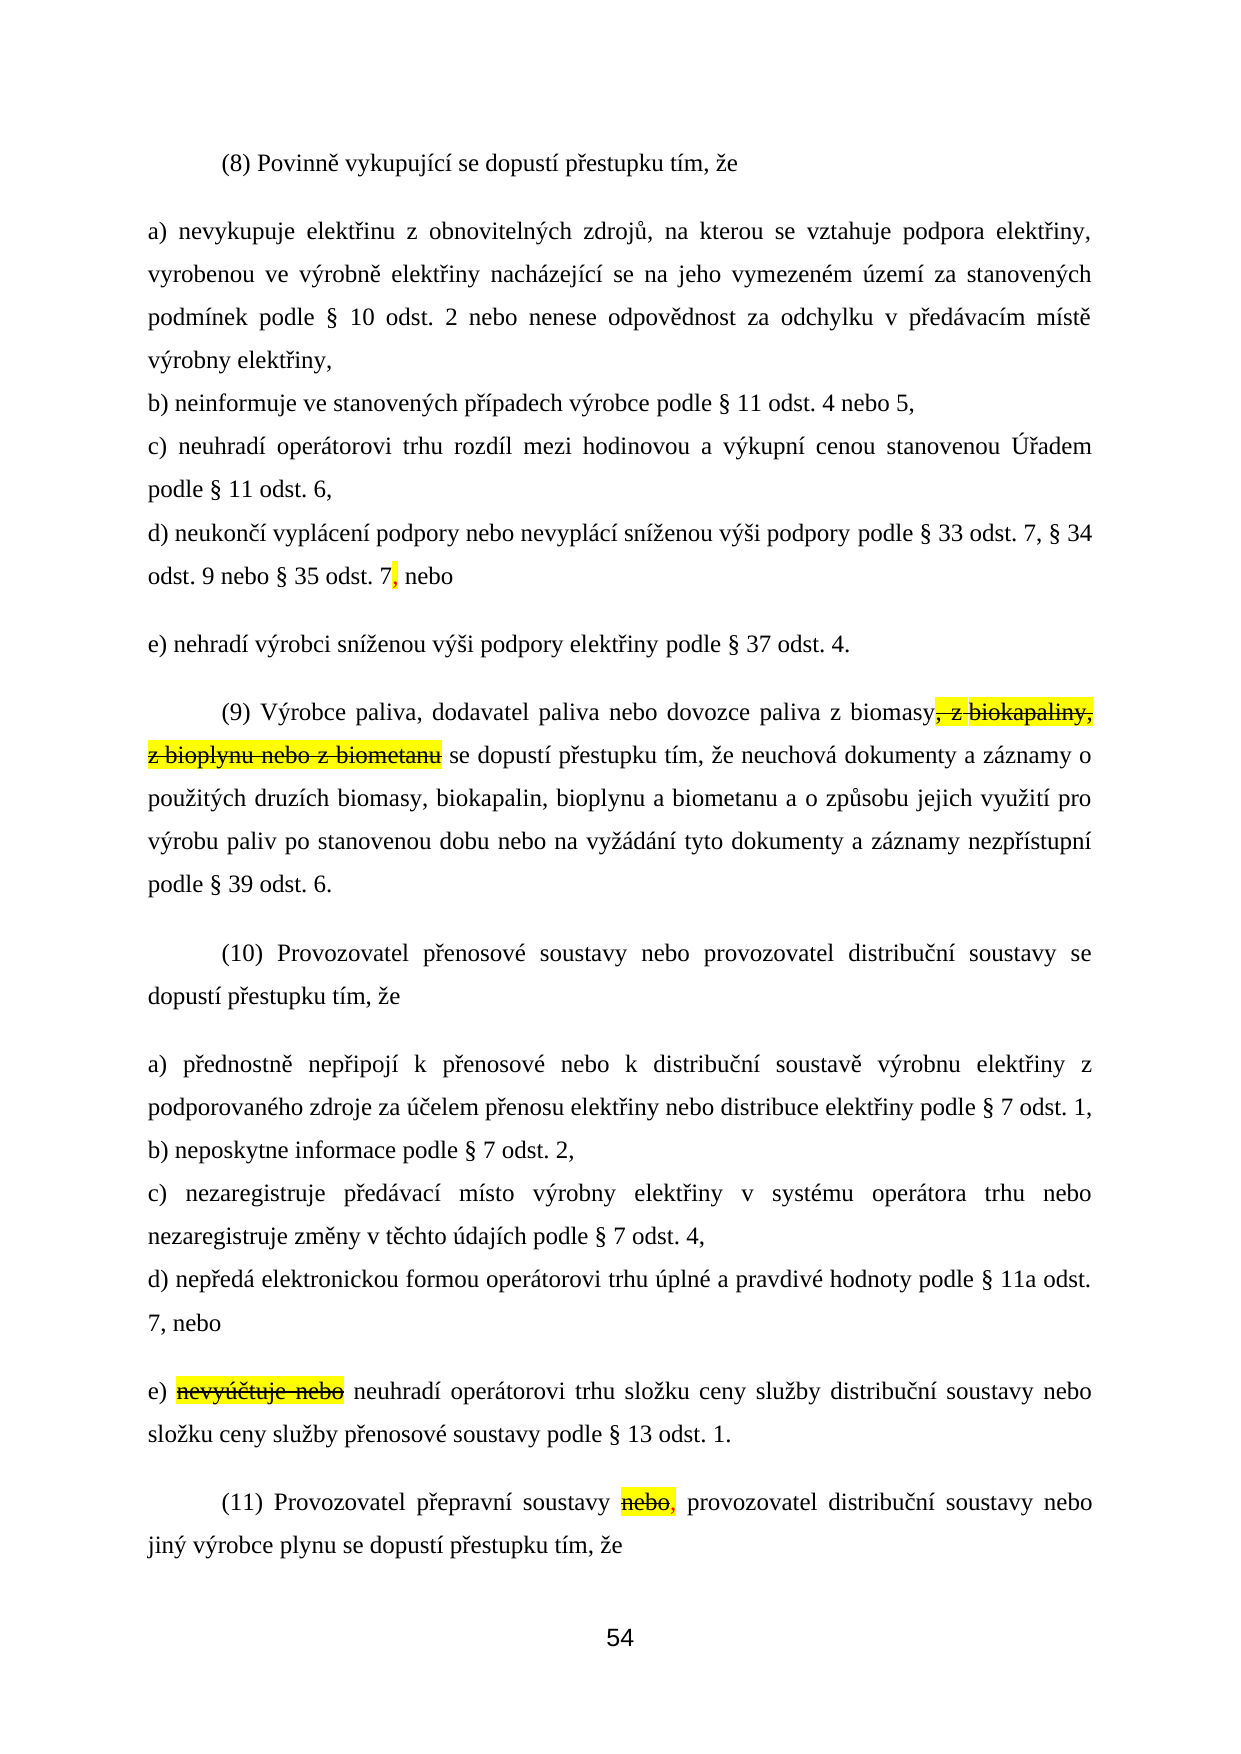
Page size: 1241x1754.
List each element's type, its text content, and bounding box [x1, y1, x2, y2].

text (9) Výrobce paliva, dodavatel paliva nebo dovozce paliva z biomasy, z biokapaliny, z bioplynu nebo z biometanu se dopustí přestupku tím, že neuchová dokumenty a záznamy o použitých druzích biomasy, biokapalin, bioplynu a biometanu a o způsobu jejich využití pro výrobu paliv po stanovenou dobu nebo na vyžádání tyto dokumenty a záznamy nezpřístupní podle § 39 odst. 6. [148, 697, 1093, 898]
text a) přednostně nepřipojí k přenosové nebo k distribuční soustavě výrobnu elektřiny z podporovaného zdroje za účelem přenosu elektřiny nebo distribuce elektřiny podle § 7 odst. 1, [148, 1049, 1093, 1121]
text c) nezaregistruje předávací místo výrobny elektřiny v systému operátora trhu nebo nezaregistruje změny v těchto údajích podle § 7 odst. 4, [148, 1178, 1093, 1250]
text c) neuhradí operátorovi trhu rozdíl mezi hodinovou a výkupní cenou stanovenou Úřadem podle § 11 odst. 6, [148, 431, 1093, 503]
text e) nehradí výrobci sníženou výši podpory elektřiny podle § 37 odst. 4. [148, 629, 1093, 658]
text (11) Provozovatel přepravní soustavy nebo, provozovatel distribuční soustavy nebo jiný výrobce plynu se dopustí přestupku tím, že [148, 1487, 1093, 1559]
text (8) Povinně vykupující se dopustí přestupku tím, že [148, 148, 1093, 176]
text d) neukončí vyplácení podpory nebo nevyplácí sníženou výši podpory podle § 33 odst. 7, § 34 odst. 9 nebo § 35 odst. 7, nebo [148, 518, 1093, 589]
text d) nepředá elektronickou formou operátorovi trhu úplné a pravdivé hodnoty podle § 11a odst. 7, nebo [148, 1264, 1093, 1336]
text b) neposkytne informace podle § 7 odst. 2, [148, 1135, 1093, 1164]
text (10) Provozovatel přenosové soustavy nebo provozovatel distribuční soustavy se dopustí přestupku tím, že [148, 938, 1093, 1009]
text b) neinformuje ve stanovených případech výrobce podle § 11 odst. 4 nebo 5, [148, 388, 1093, 417]
text e) nevyúčtuje nebo neuhradí operátorovi trhu složku ceny služby distribuční soustavy nebo složku ceny služby přenosové soustavy podle § 13 odst. 1. [148, 1376, 1093, 1448]
text a) nevykupuje elektřinu z obnovitelných zdrojů, na kterou se vztahuje podpora elektřiny, vyrobenou ve výrobně elektřiny nacházející se na jeho vymezeném území za stanovených podmínek podle § 10 odst. 2 nebo nenese odpovědnost za odchylku v předávacím místě výrobny elektřiny, [148, 216, 1093, 374]
